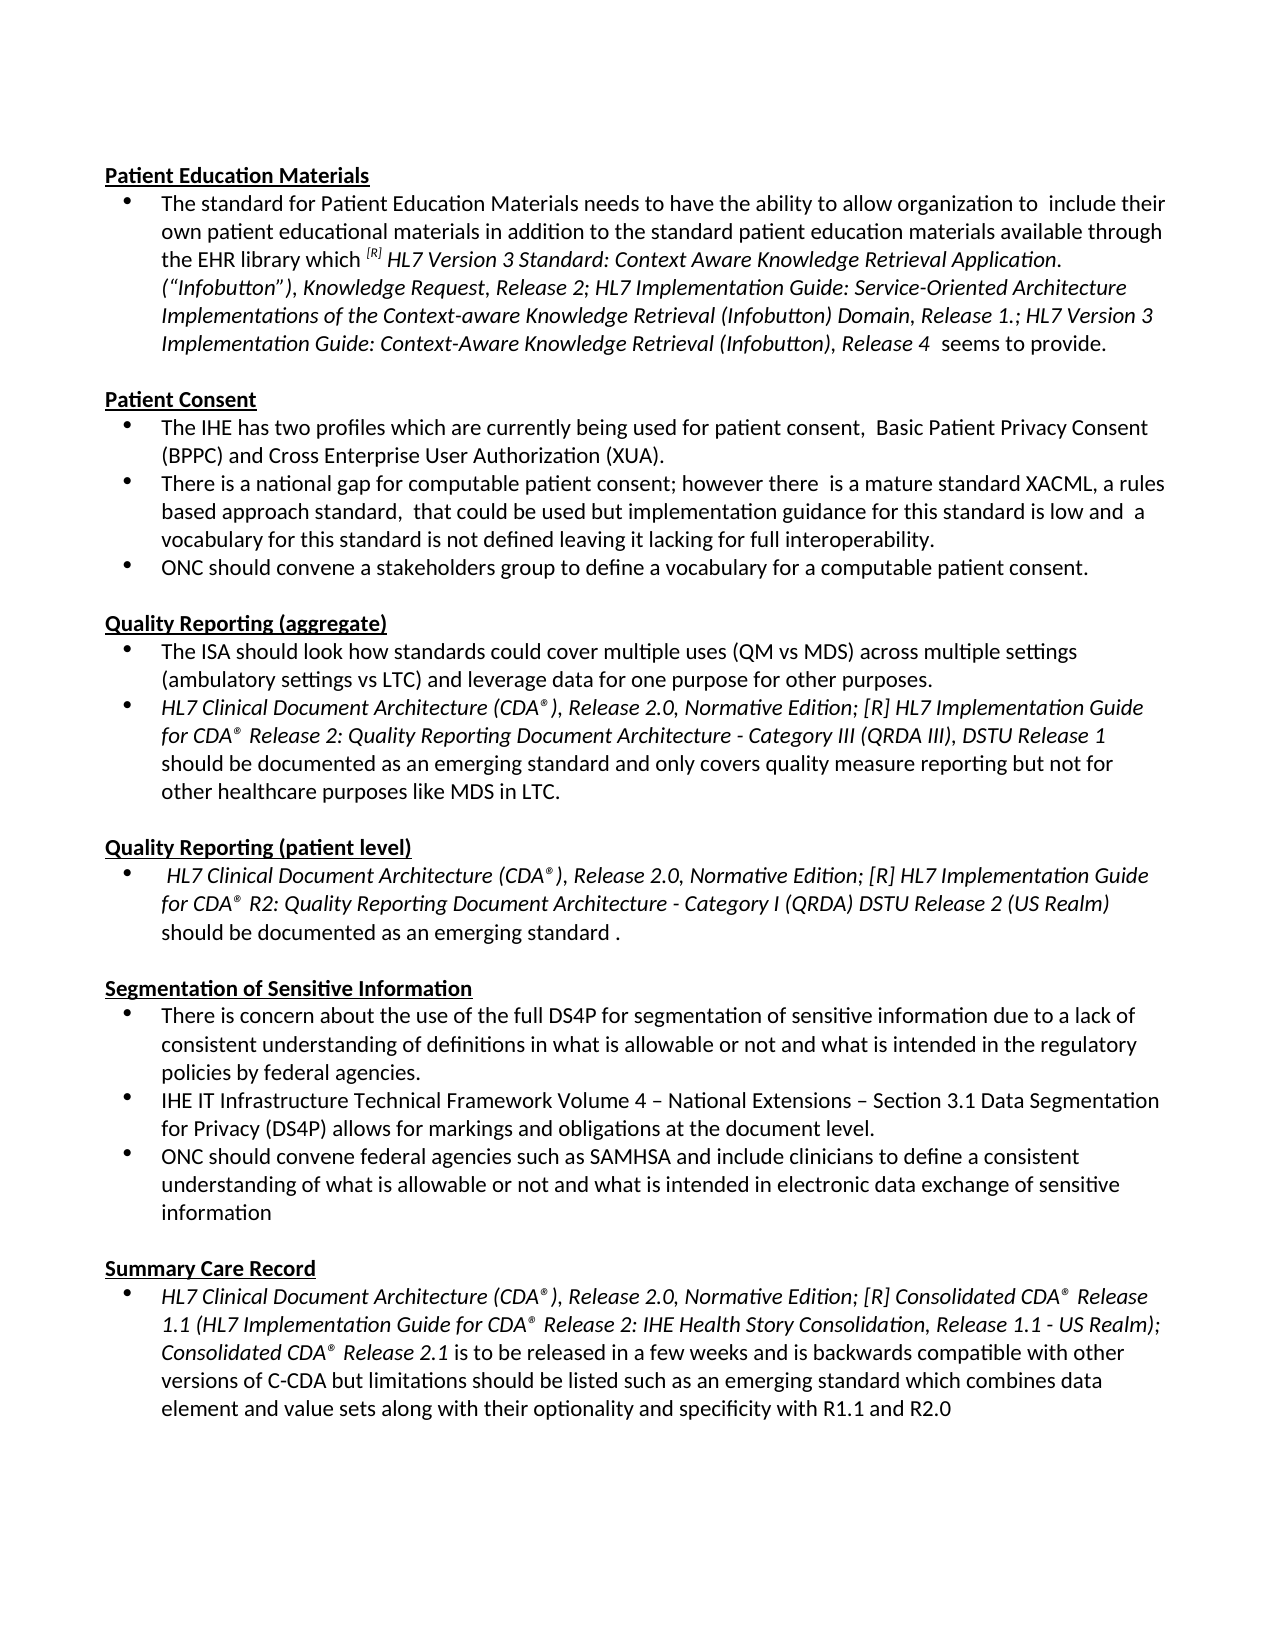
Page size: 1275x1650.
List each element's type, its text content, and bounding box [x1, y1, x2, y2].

list There is a national gap for computable patient consent; however there is a mature standard XACML, a rules based approach standard, that could be used but implementation guidance for this standard is low and a vocabulary for this standard is not defined leaving it lacking for full interoperability. [124, 469, 1170, 553]
list ONC should convene a stakeholders group to define a vocabulary for a computable patient consent. [124, 553, 1170, 581]
text Segmentation of Sensitive Information [105, 974, 1170, 1002]
text Quality Reporting (patient level) [105, 833, 1170, 862]
list IHE IT Infrastructure Technical Framework Volume 4 – National Extensions – Section 3.1 Data Segmentation for Privacy (DS4P) allows for markings and obligations at the document level. [124, 1086, 1170, 1142]
list There is concern about the use of the full DS4P for segmentation of sensitive information due to a lack of consistent understanding of definitions in what is allowable or not and what is intended in the regulatory policies by federal agencies. [124, 1002, 1170, 1086]
list The IHE has two profiles which are currently being used for patient consent, Basic Patient Privacy Consent (BPPC) and Cross Enterprise User Authorization (XUA). [124, 413, 1170, 469]
text Patient Education Materials [105, 161, 1170, 189]
text Summary Care Record [105, 1254, 1170, 1282]
list ONC should convene federal agencies such as SAMHSA and include clinicians to define a consistent understanding of what is allowable or not and what is intended in electronic data exchange of sensitive information [124, 1142, 1170, 1226]
list The standard for Patient Education Materials needs to have the ability to allow organization to include their own patient educational materials in addition to the standard patient education materials available through the EHR library which [R] HL7 Version 3 Standard: Context Aware Knowledge Retrieval Application. (“Infobutton”), Knowledge Request, Release 2; HL7 Implementation Guide: Service-Oriented Architecture Implementations of the Context-aware Knowledge Retrieval (Infobutton) Domain, Release 1.; HL7 Version 3 Implementation Guide: Context-Aware Knowledge Retrieval (Infobutton), Release 4 seems to provide. [124, 189, 1170, 357]
list HL7 Clinical Document Architecture (CDA®), Release 2.0, Normative Edition; [R] HL7 Implementation Guide for CDA® R2: Quality Reporting Document Architecture - Category I (QRDA) DSTU Release 2 (US Realm) should be documented as an emerging standard . [124, 862, 1170, 946]
list HL7 Clinical Document Architecture (CDA®), Release 2.0, Normative Edition; [R] Consolidated CDA® Release 1.1 (HL7 Implementation Guide for CDA® Release 2: IHE Health Story Consolidation, Release 1.1 - US Realm); Consolidated CDA® Release 2.1 is to be released in a few weeks and is backwards compatible with other versions of C-CDA but limitations should be listed such as an emerging standard which combines data element and value sets along with their optionality and specificity with R1.1 and R2.0 [124, 1282, 1170, 1422]
list HL7 Clinical Document Architecture (CDA®), Release 2.0, Normative Edition; [R] HL7 Implementation Guide for CDA® Release 2: Quality Reporting Document Architecture - Category III (QRDA III), DSTU Release 1 should be documented as an emerging standard and only covers quality measure reporting but not for other healthcare purposes like MDS in LTC. [124, 693, 1170, 806]
list The ISA should look how standards could cover multiple uses (QM vs MDS) across multiple settings (ambulatory settings vs LTC) and leverage data for one purpose for other purposes. [124, 637, 1170, 693]
text Patient Consent [105, 385, 1170, 413]
text Quality Reporting (aggregate) [105, 609, 1170, 637]
